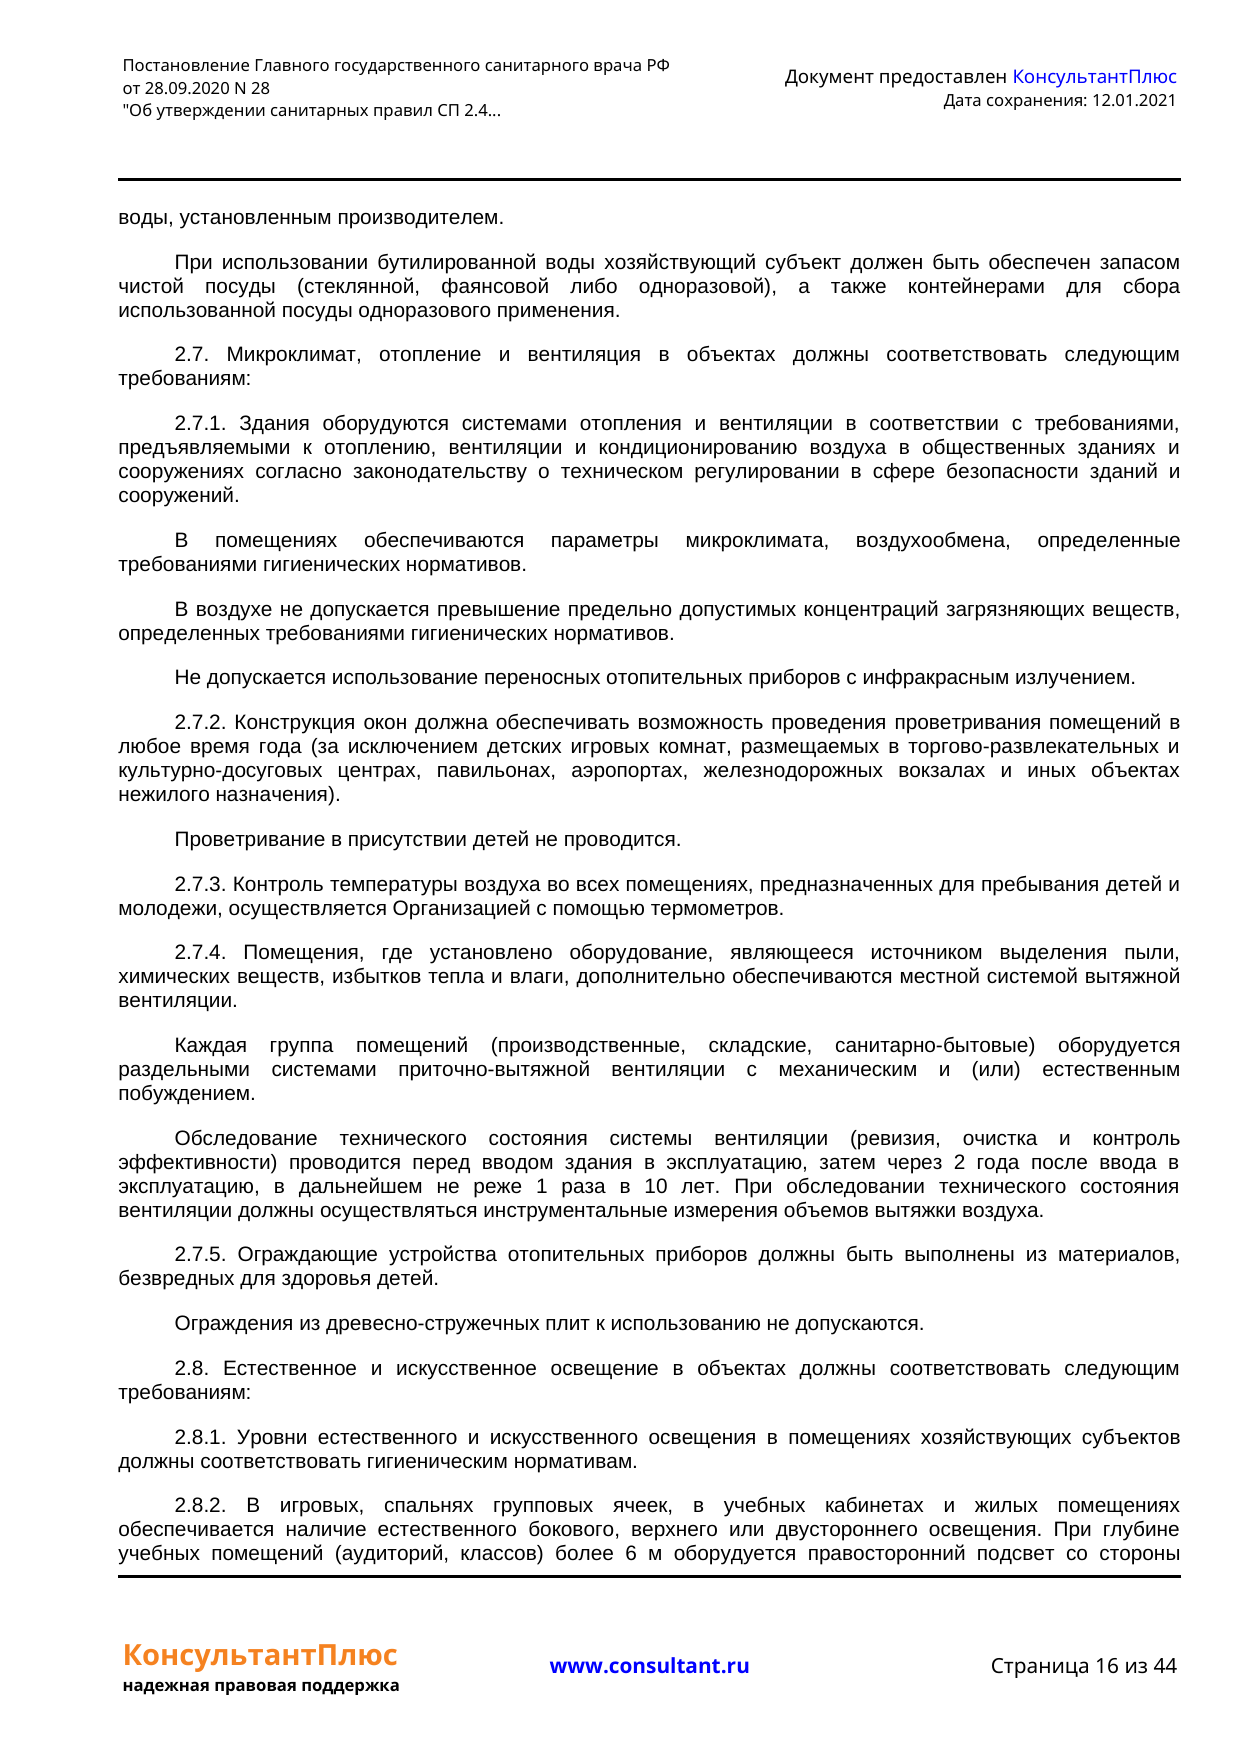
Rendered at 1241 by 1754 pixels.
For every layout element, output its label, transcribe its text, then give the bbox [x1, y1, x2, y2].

text 2.8.1. Уровни естественного и искусственного освещения в помещениях хозяйствующих субъектов должны соответствовать гигиеническим нормативам. [118, 1424, 1181, 1472]
text 2.8. Естественное и искусственное освещение в объектах должны соответствовать следующим требованиям: [118, 1356, 1181, 1404]
text В воздухе не допускается превышение предельно допустимых концентраций загрязняющих веществ, определенных требованиями гигиенических нормативов. [118, 596, 1181, 644]
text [118, 205, 1181, 229]
text 2.7.3. Контроль температуры воздуха во всех помещениях, предназначенных для пребывания детей и молодежи, осуществляется Организацией с помощью термометров. [118, 871, 1181, 919]
text 2.7.2. Конструкция окон должна обеспечивать возможность проведения проветривания помещений в любое время года (за исключением детских игровых комнат, размещаемых в торгово-развлекательных и культурно-досуговых центрах, павильонах, аэропортах, железнодорожных вокзалах и иных объектах нежилого назначения). [118, 710, 1181, 806]
text Каждая группа помещений (производственные, складские, санитарно-бытовые) оборудуется раздельными системами приточно-вытяжной вентиляции с механическим и (или) естественным побуждением. [118, 1033, 1181, 1105]
text 2.7. Микроклимат, отопление и вентиляция в объектах должны соответствовать следующим требованиям: [118, 342, 1181, 390]
text 2.7.5. Ограждающие устройства отопительных приборов должны быть выполнены из материалов, безвредных для здоровья детей. [118, 1242, 1181, 1290]
text Не допускается использование переносных отопительных приборов с инфракрасным излучением. [118, 665, 1181, 689]
text Проветривание в присутствии детей не проводится. [118, 827, 1181, 851]
text 2.7.4. Помещения, где установлено оборудование, являющееся источником выделения пыли, химических веществ, избытков тепла и влаги, дополнительно обеспечиваются местной системой вытяжной вентиляции. [118, 940, 1181, 1012]
text Ограждения из древесно-стружечных плит к использованию не допускаются. [118, 1311, 1181, 1335]
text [118, 1493, 1181, 1565]
text Обследование технического состояния системы вентиляции (ревизия, очистка и контроль эффективности) проводится перед вводом здания в эксплуатацию, затем через 2 года после ввода в эксплуатацию, в дальнейшем не реже 1 раза в 10 лет. При обследовании технического состояния вентиляции должны осуществляться инструментальные измерения объемов вытяжки воздуха. [118, 1126, 1181, 1221]
text При использовании бутилированной воды хозяйствующий субъект должен быть обеспечен запасом чистой посуды (стеклянной, фаянсовой либо одноразовой), а также контейнерами для сбора использованной посуды одноразового применения. [118, 249, 1181, 321]
text В помещениях обеспечиваются параметры микроклимата, воздухообмена, определенные требованиями гигиенических нормативов. [118, 528, 1181, 576]
text 2.7.1. Здания оборудуются системами отопления и вентиляции в соответствии с требованиями, предъявляемыми к отоплению, вентиляции и кондиционированию воздуха в общественных зданиях и сооружениях согласно законодательству о техническом регулировании в сфере безопасности зданий и сооружений. [118, 411, 1181, 507]
